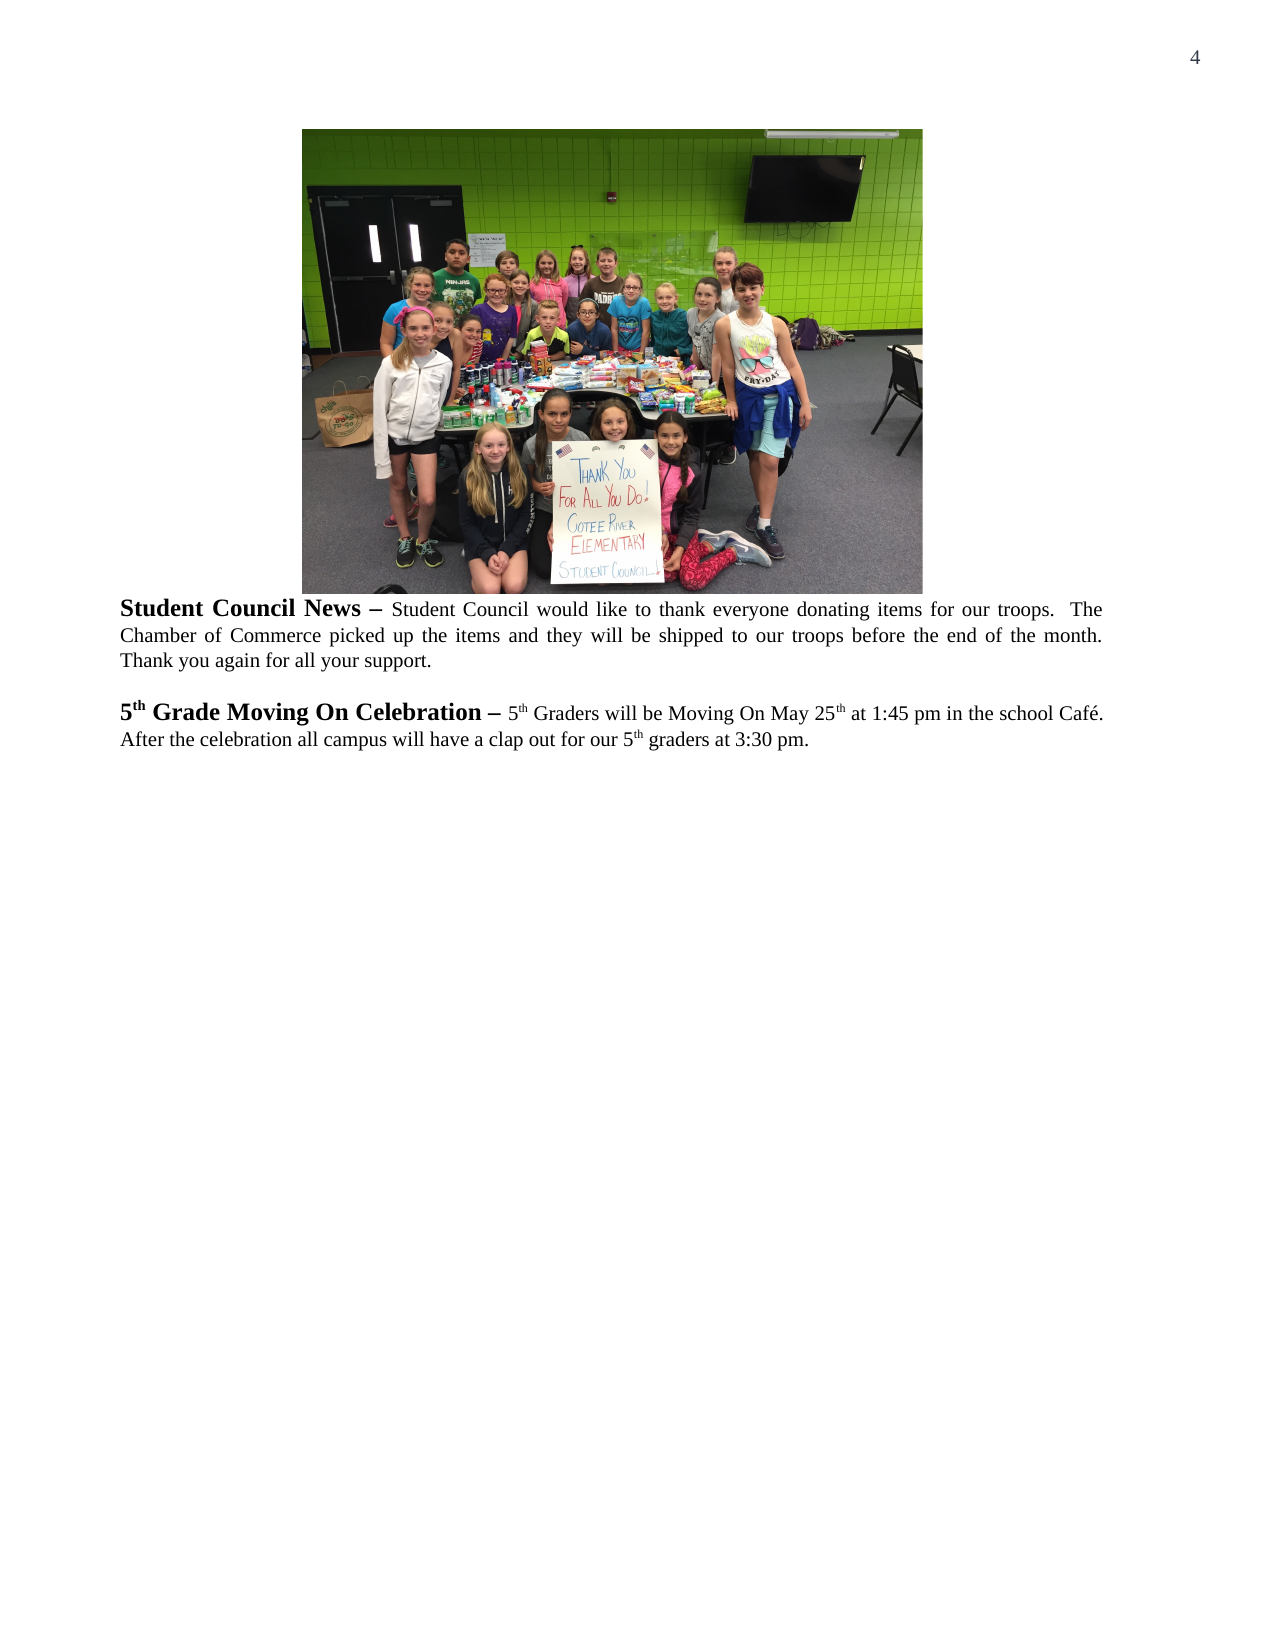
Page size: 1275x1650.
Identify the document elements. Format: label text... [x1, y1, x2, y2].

picture [302, 129, 923, 594]
text Student Council News – Student Council would like to thank everyone donating items for our troops. The Chamber of Commerce picked up the items and they will be shipped to our troops before the end of the month. Thank you again for all your support. [120, 593, 1104, 672]
text 5th Grade Moving On Celebration – 5th Graders will be Moving On May 25th at 1:45 pm in the school Café. After the celebration all campus will have a clap out for our 5th graders at 3:30 pm. [120, 697, 1104, 751]
